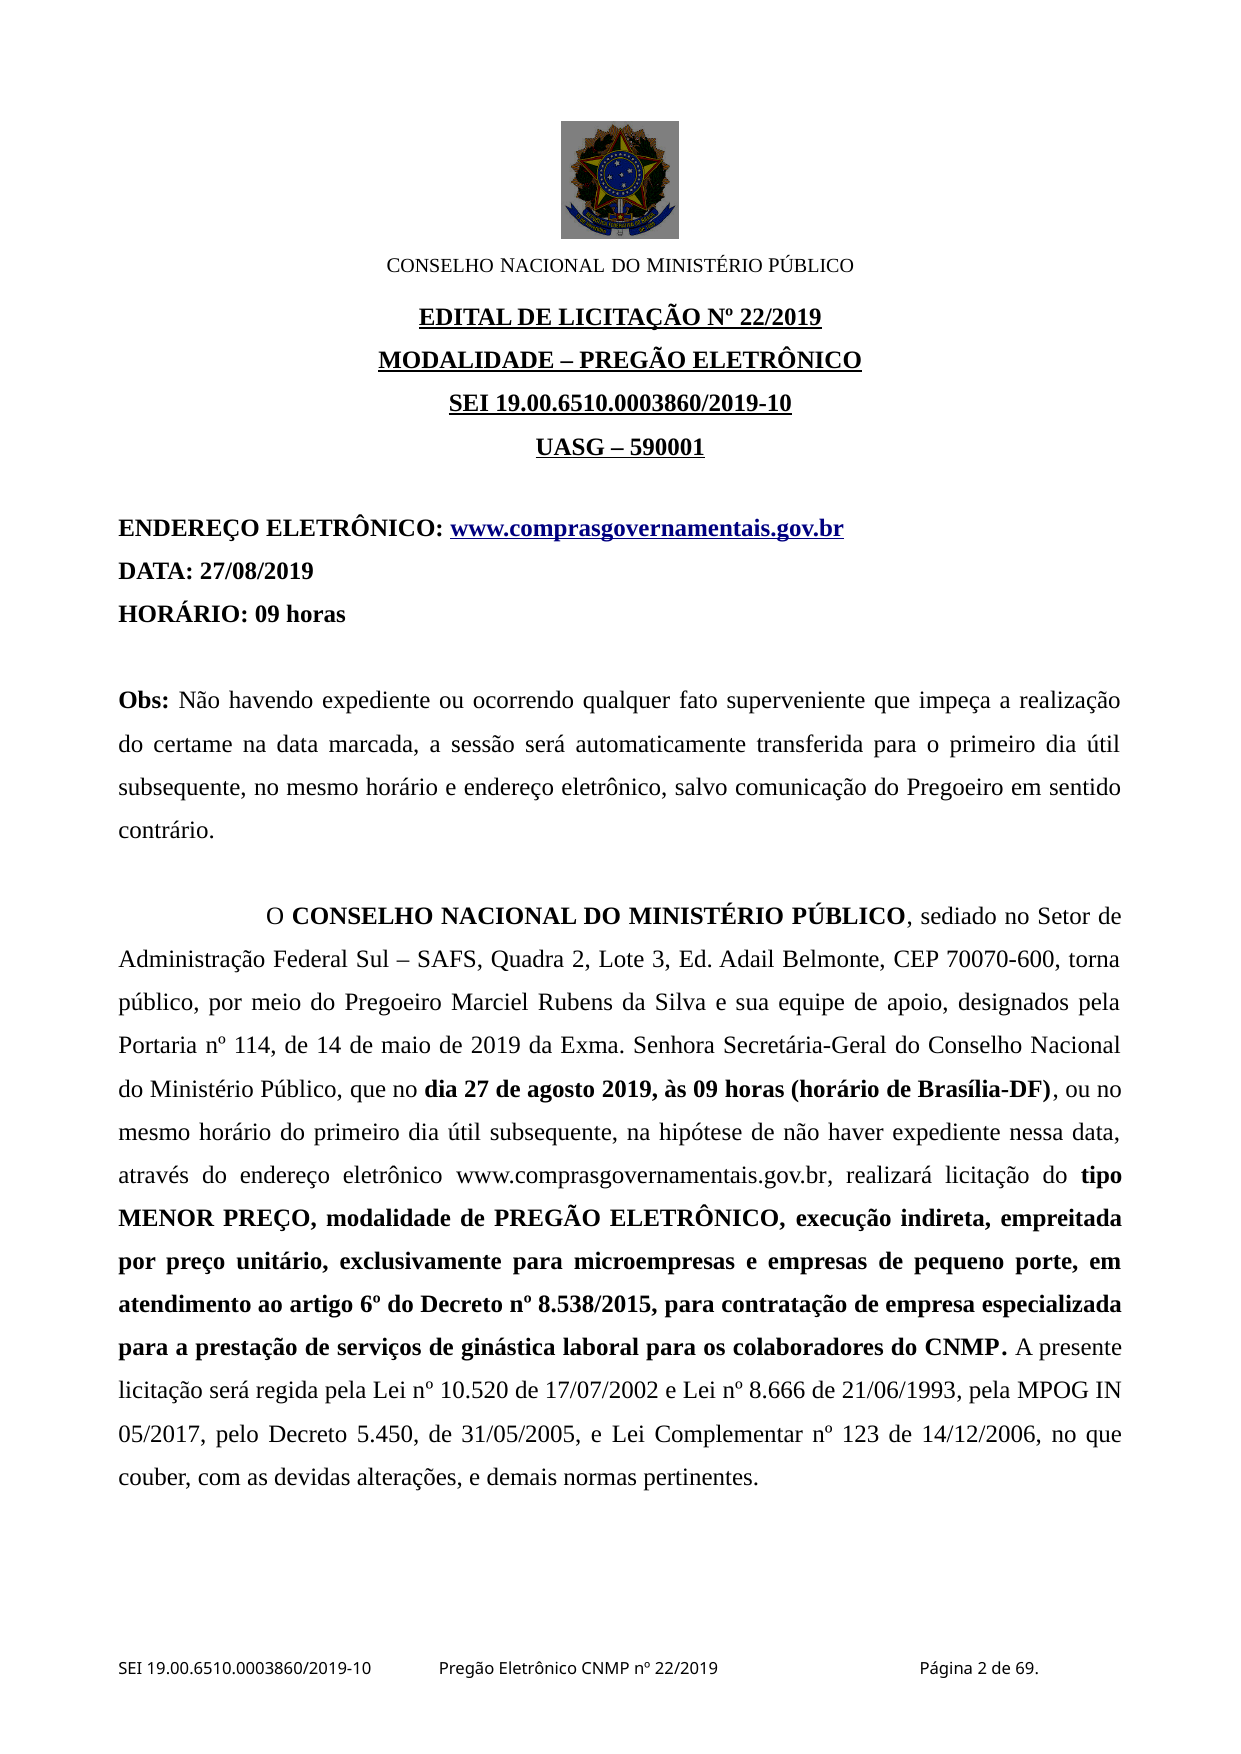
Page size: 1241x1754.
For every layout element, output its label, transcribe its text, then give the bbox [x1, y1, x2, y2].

text UASG – 590001 [118, 432, 1122, 460]
text O CONSELHO NACIONAL DO MINISTÉRIO PÚBLICO, sediado no Setor de Administração Federal Sul – SAFS, Quadra 2, Lote 3, Ed. Adail Belmonte, CEP 70070-600, torna público, por meio do Pregoeiro Marciel Rubens da Silva e sua equipe de apoio, designados pela Portaria nº 114, de 14 de maio de 2019 da Exma. Senhora Secretária-Geral do Conselho Nacional do Ministério Público, que no dia 27 de agosto 2019, às 09 horas (horário de Brasília-DF), ou no mesmo horário do primeiro dia útil subsequente, na hipótese de não haver expediente nessa data, através do endereço eletrônico www.comprasgovernamentais.gov.br, realizará licitação do tipo MENOR PREÇO, modalidade de PREGÃO ELETRÔNICO, execução indireta, empreitada por preço unitário, exclusivamente para microempresas e empresas de pequeno porte, em atendimento ao artigo 6º do Decreto nº 8.538/2015, para contratação de empresa especializada para a prestação de serviços de ginástica laboral para os colaboradores do CNMP. A presente licitação será regida pela Lei nº 10.520 de 17/07/2002 e Lei nº 8.666 de 21/06/1993, pela MPOG IN 05/2017, pelo Decreto 5.450, de 31/05/2005, e Lei Complementar nº 123 de 14/12/2006, no que couber, com as devidas alterações, e demais normas pertinentes. [118, 901, 1122, 1491]
text Obs: Não havendo expediente ou ocorrendo qualquer fato superveniente que impeça a realização do certame na data marcada, a sessão será automaticamente transferida para o primeiro dia útil subsequente, no mesmo horário e endereço eletrônico, salvo comunicação do Pregoeiro em sentido contrário. [118, 686, 1122, 844]
text HORÁRIO: 09 horas [118, 599, 1122, 628]
text ENDEREÇO ELETRÔNICO: www.comprasgovernamentais.gov.br [118, 513, 1122, 542]
text EDITAL DE LICITAÇÃO Nº 22/2019 [118, 302, 1122, 331]
text SEI 19.00.6510.0003860/2019-10 [118, 388, 1122, 417]
text MODALIDADE – PREGÃO ELETRÔNICO [118, 345, 1122, 374]
text DATA: 27/08/2019 [118, 556, 1122, 585]
